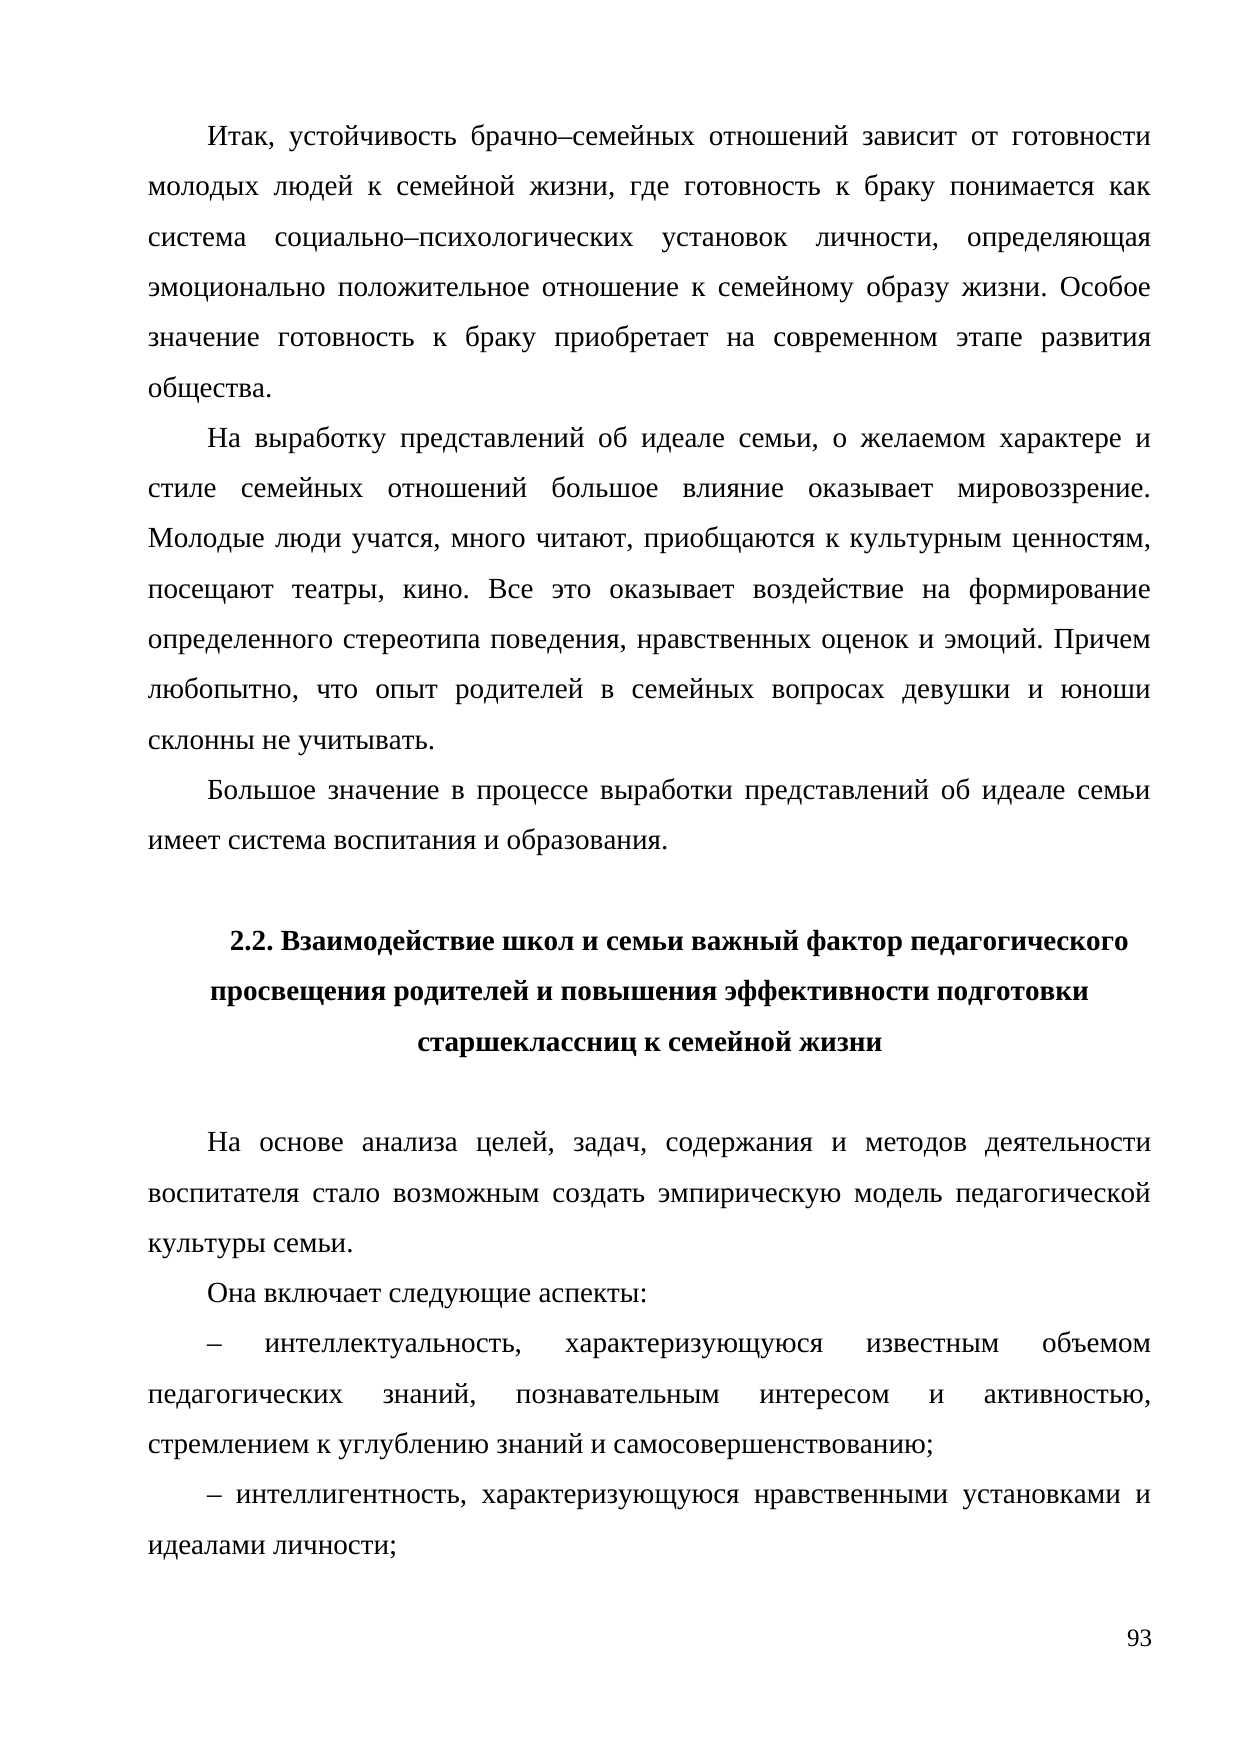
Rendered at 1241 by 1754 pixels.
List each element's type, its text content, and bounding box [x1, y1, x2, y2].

text 2.2. Взаимодействие школ и семьи важный фактор педагогического просвещения родителей и повышения эффективности подготовки старшеклассниц к семейной жизни [148, 923, 1152, 1057]
text – интеллигентность, характеризующуюся нравственными установками и идеалами личности; [148, 1477, 1152, 1560]
text Итак, устойчивость брачно–семейных отношений зависит от готовности молодых людей к семейной жизни, где готовность к браку понимается как система социально–психологических установок личности, определяющая эмоционально положительное отношение к семейному образу жизни. Особое значение готовность к браку приобретает на современном этапе развития общества. [148, 118, 1152, 403]
text Она включает следующие аспекты: [148, 1275, 1152, 1309]
text Большое значение в процессе выработки представлений об идеале семьи имеет система воспитания и образования. [148, 772, 1152, 856]
text – интеллектуальность, характеризующуюся известным объемом педагогических знаний, познавательным интересом и активностью, стремлением к углублению знаний и самосовершенствованию; [148, 1326, 1152, 1460]
text На выработку представлений об идеале семьи, о желаемом характере и стиле семейных отношений большое влияние оказывает мировоззрение. Молодые люди учатся, много читают, приобщаются к культурным ценностям, посещают театры, кино. Все это оказывает воздействие на формирование определенного стереотипа поведения, нравственных оценок и эмоций. Причем любопытно, что опыт родителей в семейных вопросах девушки и юноши склонны не учитывать. [148, 420, 1152, 755]
text На основе анализа целей, задач, содержания и методов деятельности воспитателя стало возможным создать эмпирическую модель педагогической культуры семьи. [148, 1124, 1152, 1258]
